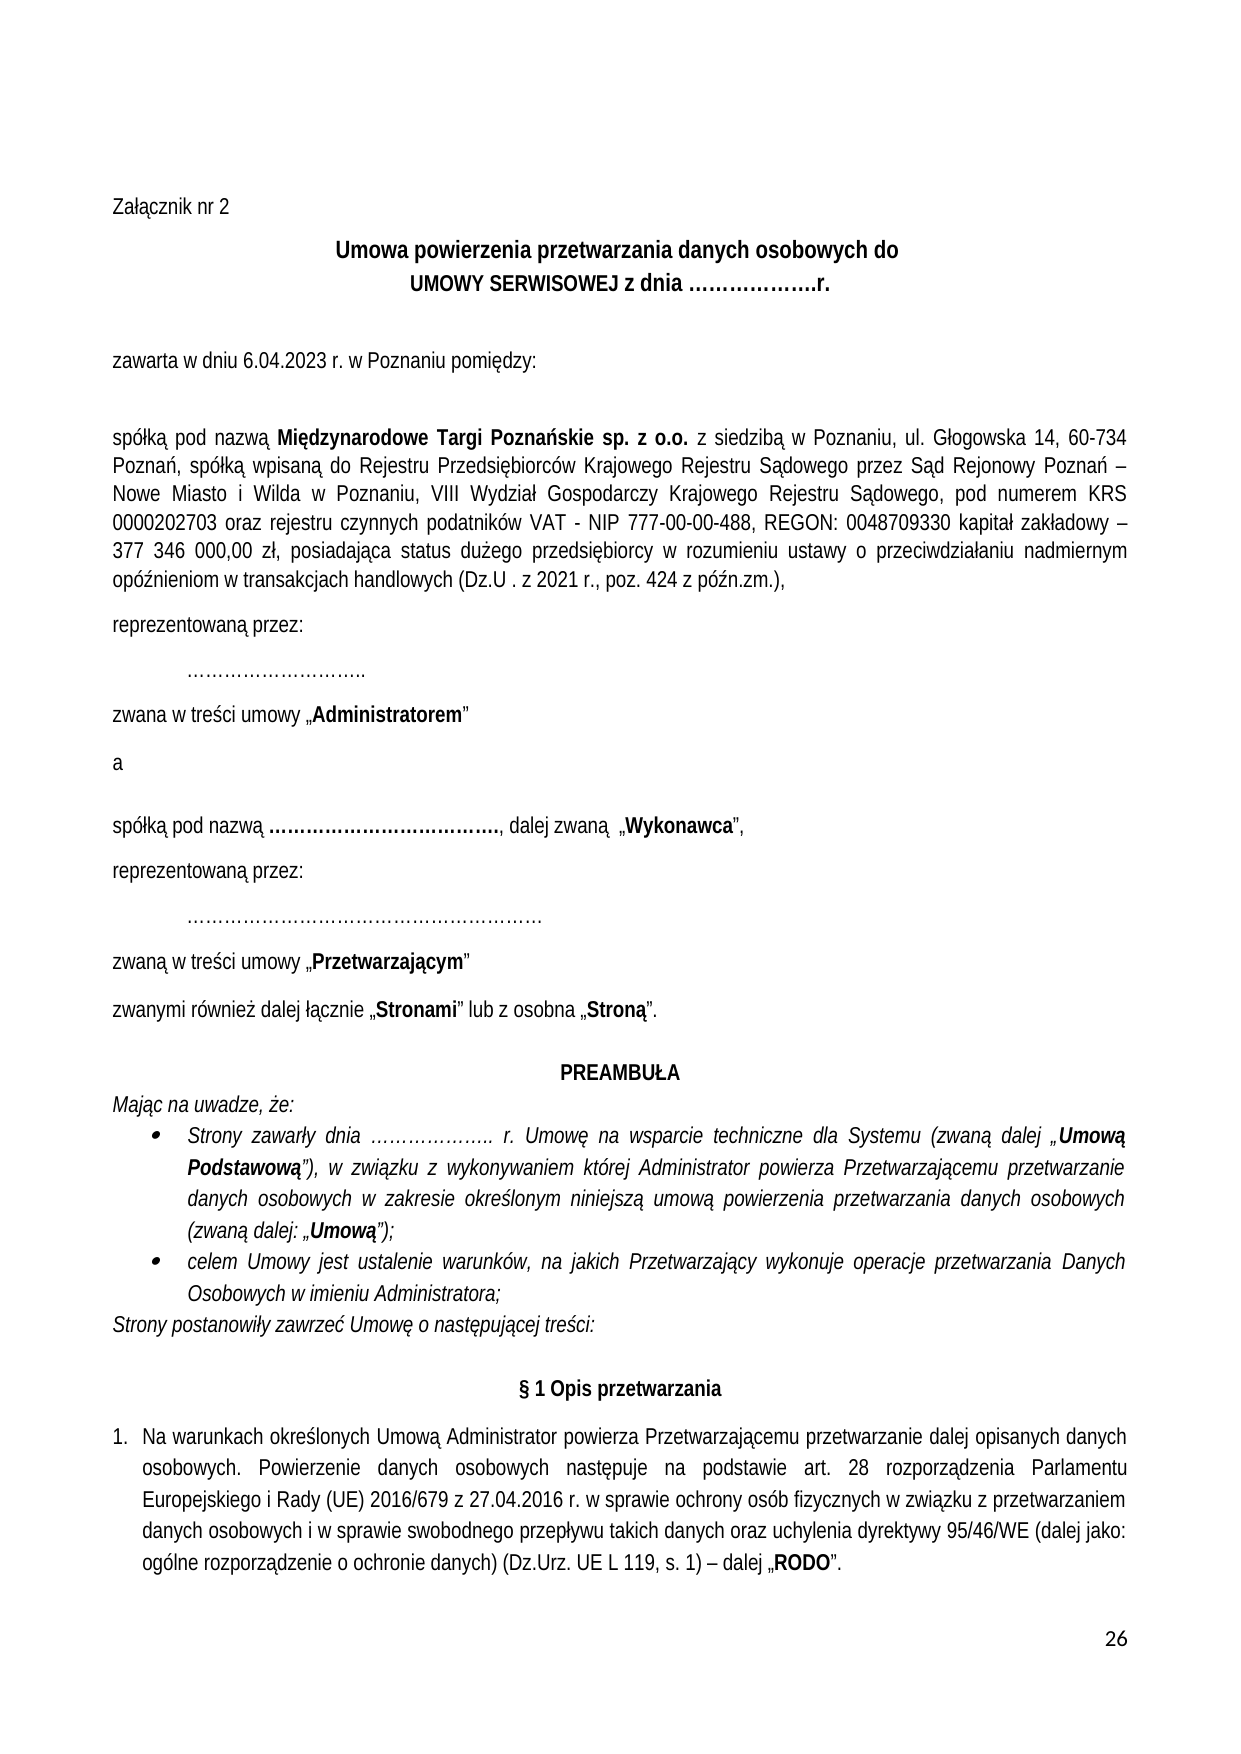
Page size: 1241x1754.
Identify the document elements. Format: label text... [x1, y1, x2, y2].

text ………………………………………………… [112, 902, 1128, 929]
text spółką pod nazwą ………………………………., dalej zwaną „Wykonawca”, [112, 812, 1128, 839]
list celem Umowy jest ustalenie warunków, na jakich Przetwarzający wykonuje operacje przetwarzania Danych Osobowych w imieniu Administratora; [150, 1248, 1128, 1306]
text zwaną w treści umowy „Przetwarzającym” [112, 948, 1128, 974]
text spółką pod nazwą Międzynarodowe Targi Poznańskie sp. z o.o. z siedzibą w Poznaniu, ul. Głogowska 14, 60-734 Poznań, spółką wpisaną do Rejestru Przedsiębiorców Krajowego Rejestru Sądowego przez Sąd Rejonowy Poznań – Nowe Miasto i Wilda w Poznaniu, VIII Wydział Gospodarczy Krajowego Rejestru Sądowego, pod numerem KRS 0000202703 oraz rejestru czynnych podatników VAT - NIP 777-00-00-488, REGON: 0048709330 kapitał zakładowy – 377 346 000,00 zł, posiadająca status dużego przedsiębiorcy w rozumieniu ustawy o przeciwdziałaniu nadmiernym opóźnieniom w transakcjach handlowych (Dz.U . z 2021 r., poz. 424 z późn.zm.), [112, 395, 1128, 592]
text zawarta w dniu 6.04.2023 r. w Poznaniu pomiędzy: [112, 347, 1128, 373]
text PREAMBUŁA [112, 1059, 1128, 1085]
text Załącznik nr 2 [112, 193, 1128, 219]
text a [112, 749, 1128, 776]
text zwanymi również dalej łącznie „Stronami” lub z osobna „Stroną”. [112, 996, 1128, 1022]
text Strony postanowiły zawrzeć Umowę o następującej treści: [112, 1311, 1128, 1338]
list Strony zawarły dnia ……………….. r. Umowę na wsparcie techniczne dla Systemu (zwaną dalej „Umową Podstawową”), w związku z wykonywaniem której Administrator powierza Przetwarzającemu przetwarzanie danych osobowych w zakresie określonym niniejszą umową powierzenia przetwarzania danych osobowych (zwaną dalej: „Umową”); [150, 1122, 1128, 1243]
text Mając na uwadze, że: [112, 1091, 1128, 1117]
text reprezentowaną przez: [112, 611, 1128, 637]
text reprezentowaną przez: [112, 857, 1128, 884]
list Na warunkach określonych Umową Administrator powierza Przetwarzającemu przetwarzanie dalej opisanych danych osobowych. Powierzenie danych osobowych następuje na podstawie art. 28 rozporządzenia Parlamentu Europejskiego i Rady (UE) 2016/679 z 27.04.2016 r. w sprawie ochrony osób fizycznych w związku z przetwarzaniem danych osobowych i w sprawie swobodnego przepływu takich danych oraz uchylenia dyrektywy 95/46/WE (dalej jako: ogólne rozporządzenie o ochronie danych) (Dz.Urz. UE L 119, s. 1) – dalej „RODO”. [112, 1423, 1128, 1575]
text § 1 Opis przetwarzania [112, 1374, 1128, 1401]
text ……………………….. [186, 656, 1128, 682]
text Umowa powierzenia przetwarzania danych osobowych do UMOWY SERWISOWEJ z dnia ……………….r. [112, 235, 1128, 330]
text zwana w treści umowy „Administratorem” [112, 701, 1128, 727]
